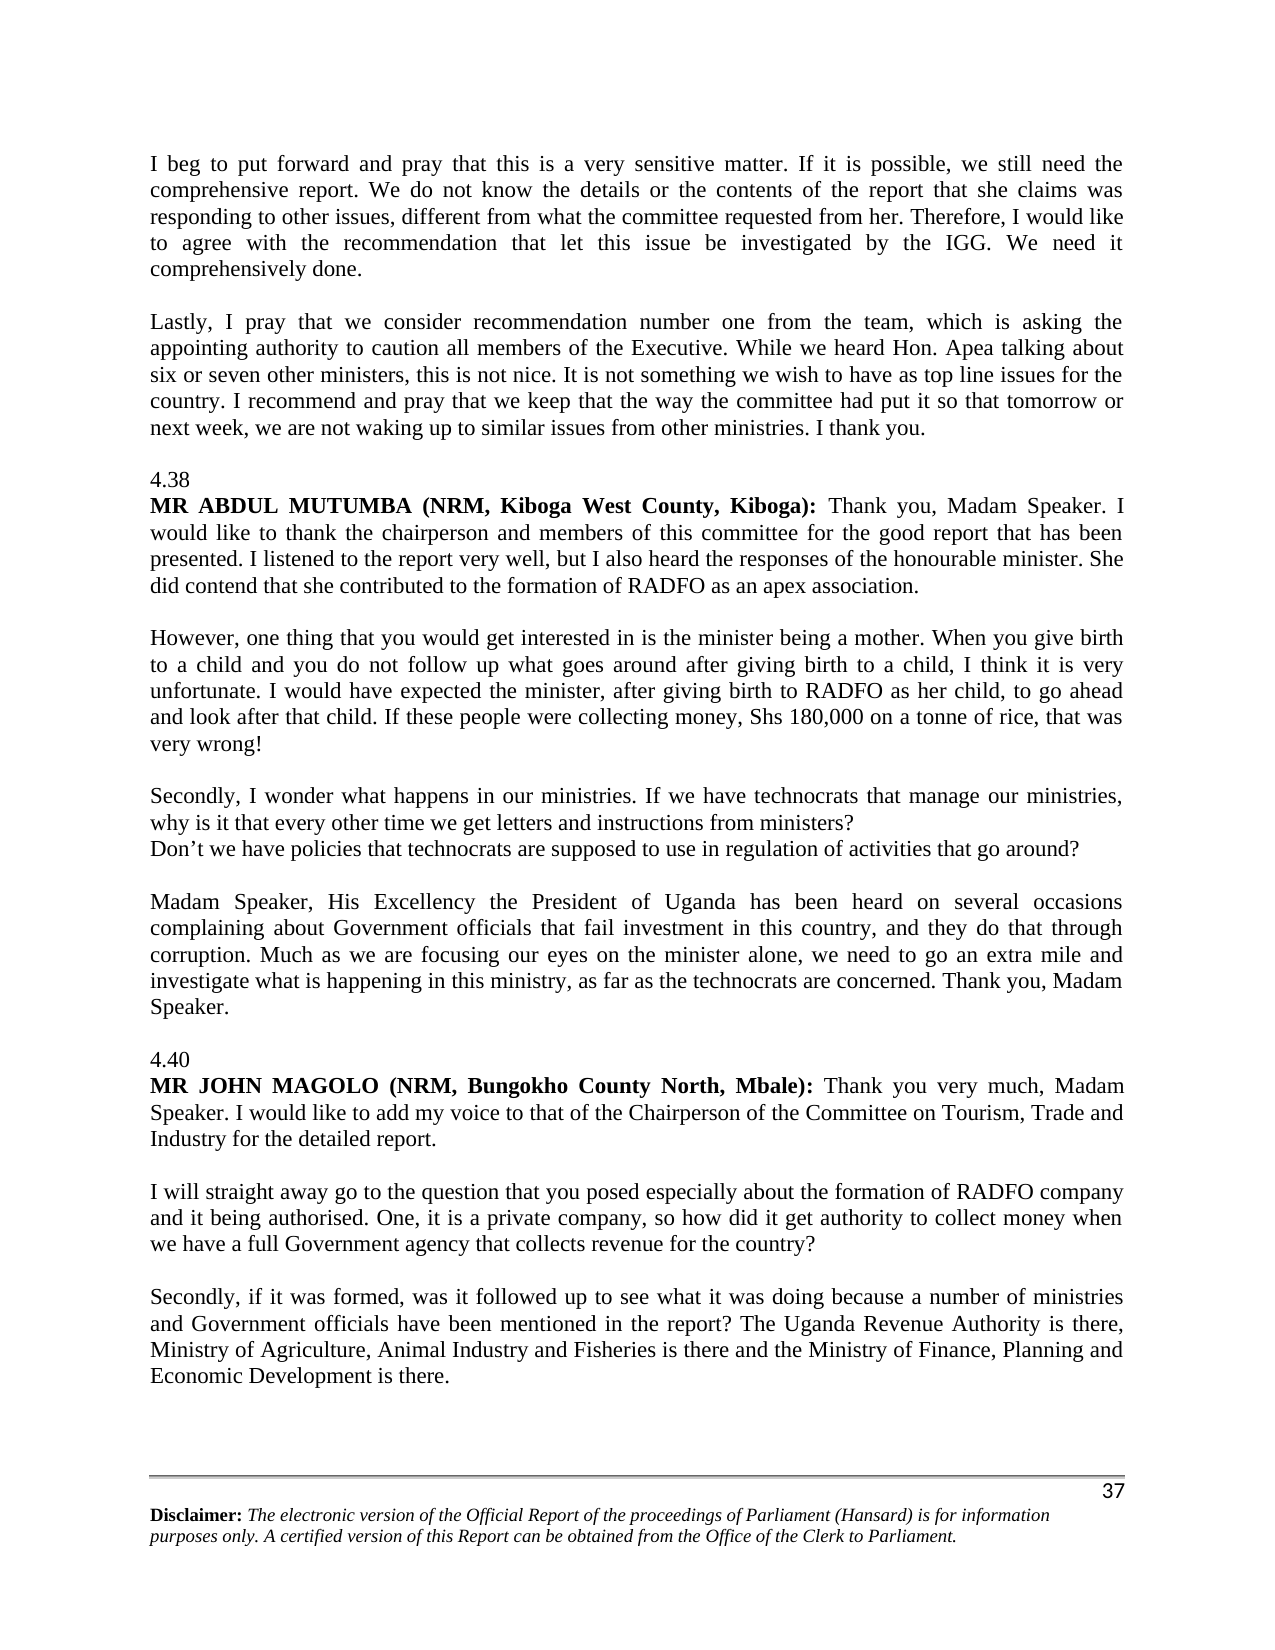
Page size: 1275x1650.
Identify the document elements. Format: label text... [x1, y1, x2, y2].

text However, one thing that you would get interested in is the minister being a mother. When you give birth to a child and you do not follow up what goes around after giving birth to a child, I think it is very unfortunate. I would have expected the minister, after giving birth to RADFO as her child, to go ahead and look after that child. If these people were collecting money, Shs 180,000 on a tonne of rice, that was very wrong! [150, 624, 1125, 756]
text Secondly, I wonder what happens in our ministries. If we have technocrats that manage our ministries, why is it that every other time we get letters and instructions from ministers? [150, 782, 1125, 835]
text Madam Speaker, His Excellency the President of Uganda has been heard on several occasions complaining about Government officials that fail investment in this country, and they do that through corruption. Much as we are focusing our eyes on the minister alone, we need to go an extra mile and investigate what is happening in this ministry, as far as the technocrats are concerned. Thank you, Madam Speaker. [150, 888, 1125, 1020]
text I beg to put forward and pray that this is a very sensitive matter. If it is possible, we still need the comprehensive report. We do not know the details or the contents of the report that she claims was responding to other issues, different from what the committee requested from her. Therefore, I would like to agree with the recommendation that let this issue be investigated by the IGG. We need it comprehensively done. [150, 150, 1125, 282]
text Don’t we have policies that technocrats are supposed to use in regulation of activities that go around? [150, 835, 1125, 862]
text MR JOHN MAGOLO (NRM, Bungokho County North, Mbale): Thank you very much, Madam Speaker. I would like to add my voice to that of the Chairperson of the Committee on Tourism, Trade and Industry for the detailed report. [150, 1072, 1125, 1151]
text 4.38 [150, 466, 1125, 493]
text MR ABDUL MUTUMBA (NRM, Kiboga West County, Kiboga): Thank you, Madam Speaker. I would like to thank the chairperson and members of this committee for the good report that has been presented. I listened to the report very well, but I also heard the responses of the honourable minister. She did contend that she contributed to the formation of RADFO as an apex association. [150, 493, 1125, 598]
picture [149, 1475, 1125, 1479]
text 4.40 [150, 1046, 1125, 1072]
text Lastly, I pray that we consider recommendation number one from the team, which is asking the appointing authority to caution all members of the Executive. While we heard Hon. Apea talking about six or seven other ministers, this is not nice. It is not something we wish to have as top line issues for the country. I recommend and pray that we keep that the way the committee had put it so that tomorrow or next week, we are not waking up to similar issues from other ministries. I thank you. [150, 308, 1125, 440]
text Secondly, if it was formed, was it followed up to see what it was doing because a number of ministries and Government officials have been mentioned in the report? The Uganda Revenue Authority is there, Ministry of Agriculture, Animal Industry and Fisheries is there and the Ministry of Finance, Planning and Economic Development is there. [150, 1283, 1125, 1389]
text I will straight away go to the question that you posed especially about the formation of RADFO company and it being authorised. One, it is a private company, so how did it get authority to collect money when we have a full Government agency that collects revenue for the country? [150, 1178, 1125, 1257]
